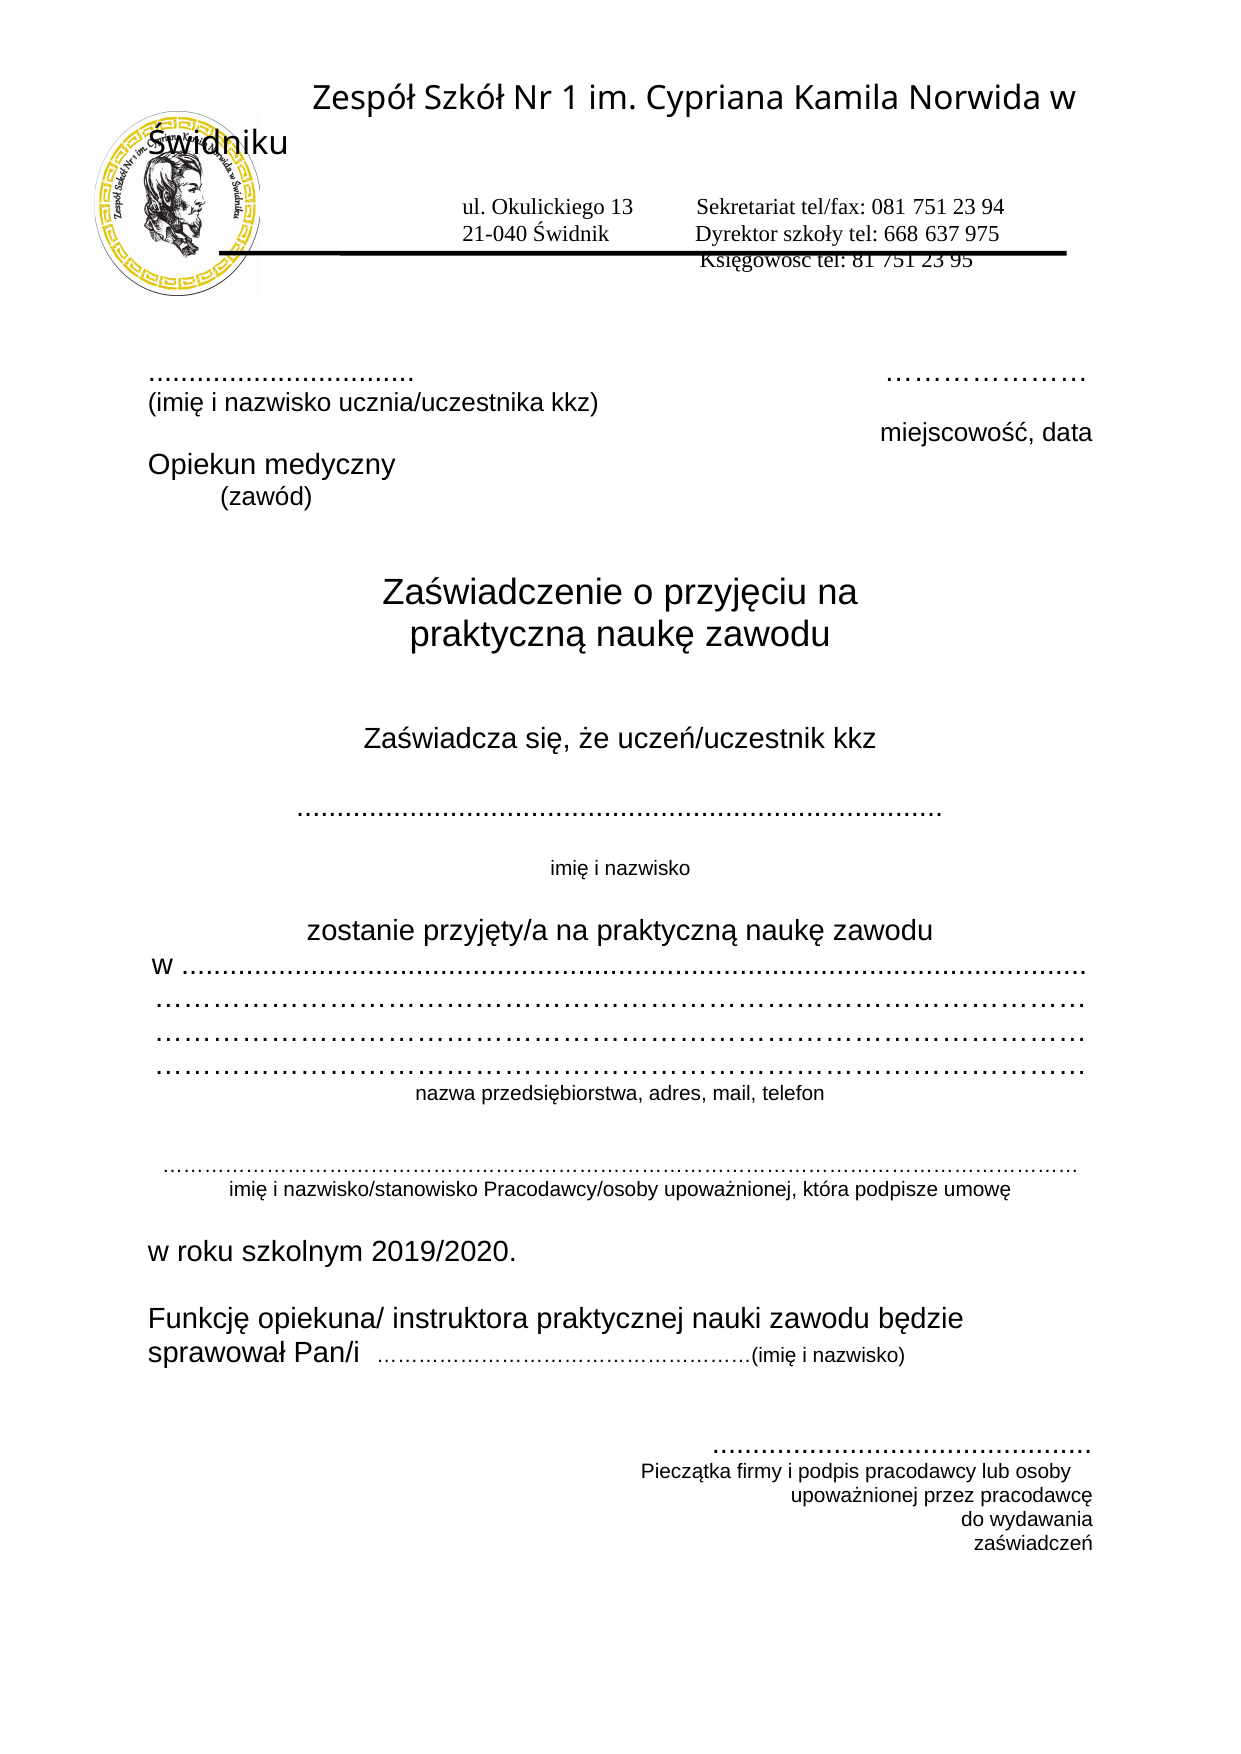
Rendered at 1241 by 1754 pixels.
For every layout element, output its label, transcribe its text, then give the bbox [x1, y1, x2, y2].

text nazwa przedsiębiorstwa, adres, mail, telefon [148, 1081, 1093, 1105]
text Funkcję opiekuna/ instruktora praktycznej nauki zawodu będzie sprawował Pan/i ………………………………………………(imię i nazwisko) [148, 1301, 1093, 1368]
text do wydawania [148, 1507, 1093, 1531]
text upoważnionej przez pracodawcę [148, 1483, 1093, 1507]
text zaświadczeń [148, 1531, 1093, 1555]
text ................................. ………………… [148, 354, 1093, 387]
text praktyczną naukę zawodu [148, 612, 1093, 654]
picture [94, 111, 260, 296]
text w ................................................................................................................ [148, 947, 1093, 980]
text w roku szkolnym 2019/2020. [148, 1234, 1093, 1268]
text (imię i nazwisko ucznia/uczestnika kkz) [148, 387, 1093, 417]
text …………………………………………………………………………………………………………………… [148, 1153, 1093, 1177]
text Zaświadcza się, że uczeń/uczestnik kkz [148, 721, 1093, 755]
text Pieczątka firmy i podpis pracodawcy lub osoby [148, 1459, 1093, 1483]
text ……………………………………………………………………………………………………………………………………………………………………………………………………………………………………………………………… [148, 980, 1093, 1081]
text ............................................... [148, 1426, 1093, 1459]
text Zaświadczenie o przyjęciu na [148, 570, 1093, 612]
text (zawód) [148, 481, 1093, 511]
text miejscowość, data [148, 417, 1093, 447]
text ................................................................................ [148, 788, 1093, 822]
text Opiekun medyczny [148, 447, 1093, 481]
text imię i nazwisko [148, 856, 1093, 879]
text zostanie przyjęty/a na praktyczną naukę zawodu [148, 913, 1093, 947]
text imię i nazwisko/stanowisko Pracodawcy/osoby upoważnionej, która podpisze umowę [148, 1177, 1093, 1201]
